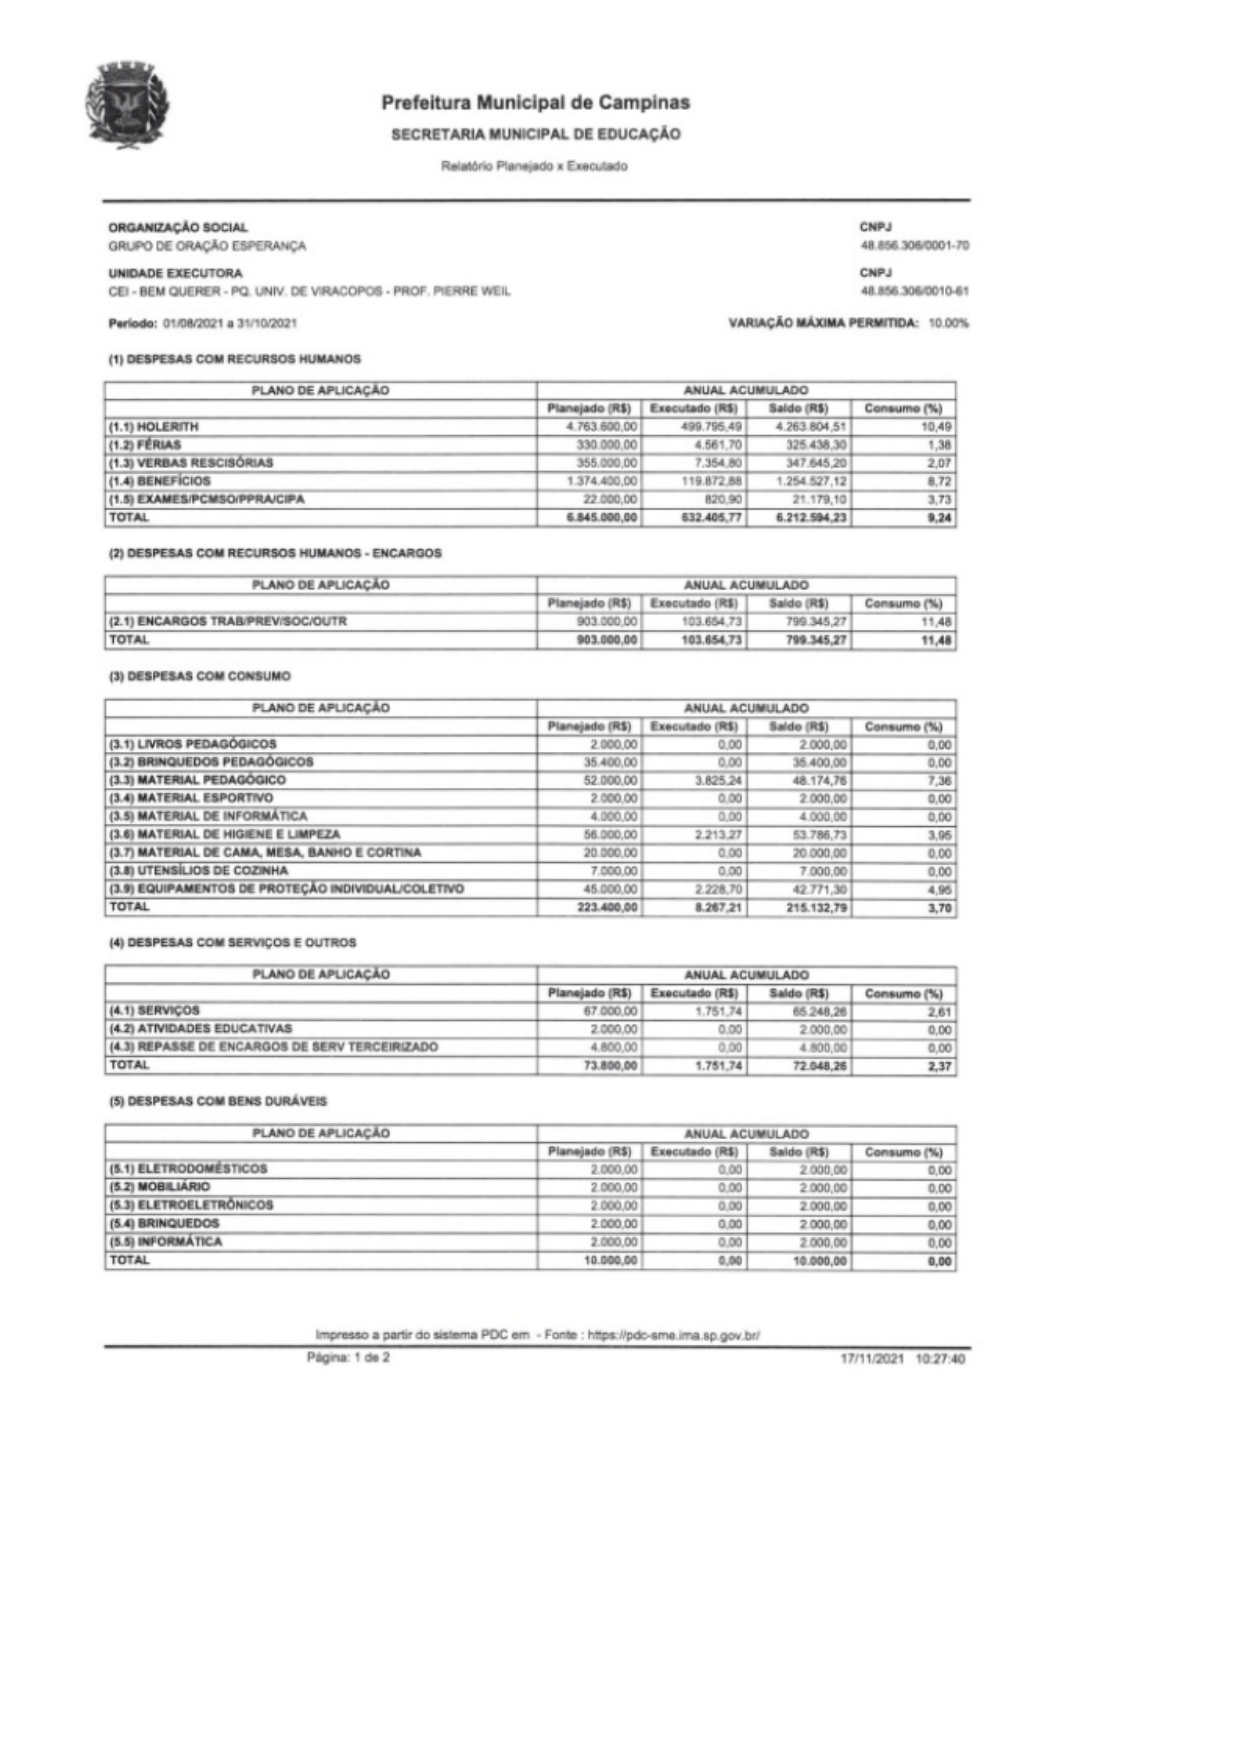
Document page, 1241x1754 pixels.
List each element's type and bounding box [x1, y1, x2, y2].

picture [58, 59, 1015, 1383]
